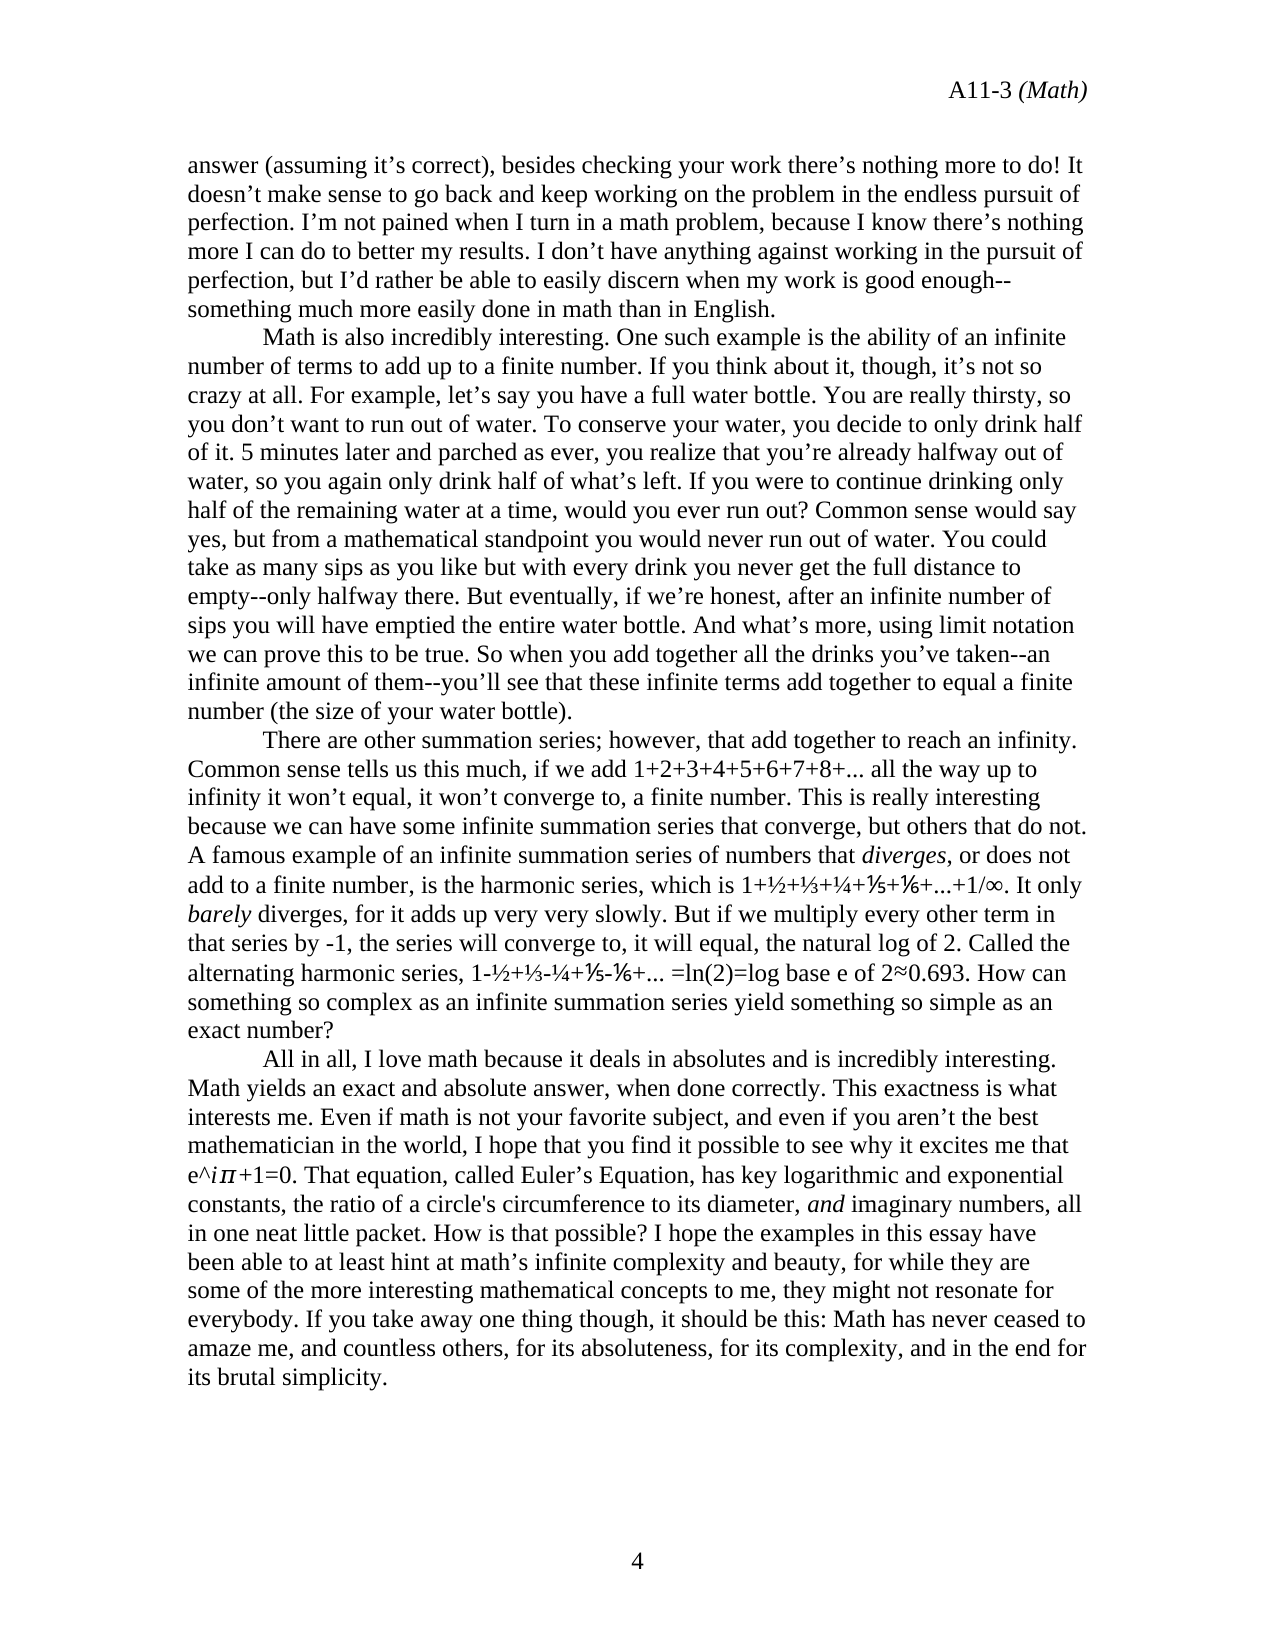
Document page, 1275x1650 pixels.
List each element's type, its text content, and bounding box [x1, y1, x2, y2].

text All in all, I love math because it deals in absolutes and is incredibly interesting. Math yields an exact and absolute answer, when done correctly. This exactness is what interests me. Even if math is not your favorite subject, and even if you aren’t the best mathematician in the world, I hope that you find it possible to see why it excites me that e^i𝜋+1=0. That equation, called Euler’s Equation, has key logarithmic and exponential constants, the ratio of a circle's circumference to its diameter, and imaginary numbers, all in one neat little packet. How is that possible? I hope the examples in this essay have been able to at least hint at math’s infinite complexity and beauty, for while they are some of the more interesting mathematical concepts to me, they might not resonate for everybody. If you take away one thing though, it should be this: Math has never ceased to amaze me, and countless others, for its absoluteness, for its complexity, and in the end for its brutal simplicity. [187, 1044, 1087, 1391]
text There are other summation series; however, that add together to reach an infinity. Common sense tells us this much, if we add 1+2+3+4+5+6+7+8+... all the way up to infinity it won’t equal, it won’t converge to, a finite number. This is really interesting because we can have some infinite summation series that converge, but others that do not. A famous example of an infinite summation series of numbers that diverges, or does not add to a finite number, is the harmonic series, which is 1+½+⅓+¼+⅕+⅙+...+1/∞. It only barely diverges, for it adds up very very slowly. But if we multiply every other term in that series by -1, the series will converge to, it will equal, the natural log of 2. Called the alternating harmonic series, 1-½+⅓-¼+⅕-⅙+... =ln(2)=log base e of 20.693. How can something so complex as an infinite summation series yield something so simple as an exact number? [187, 725, 1087, 1044]
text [187, 150, 1087, 322]
text Math is also incredibly interesting. One such example is the ability of an infinite number of terms to add up to a finite number. If you think about it, though, it’s not so crazy at all. For example, let’s say you have a full water bottle. You are really thirsty, so you don’t want to run out of water. To conserve your water, you decide to only drink half of it. 5 minutes later and parched as ever, you realize that you’re already halfway out of water, so you again only drink half of what’s left. If you were to continue drinking only half of the remaining water at a time, would you ever run out? Common sense would say yes, but from a mathematical standpoint you would never run out of water. You could take as many sips as you like but with every drink you never get the full distance to empty--only halfway there. But eventually, if we’re honest, after an infinite number of sips you will have emptied the entire water bottle. And what’s more, using limit notation we can prove this to be true. So when you add together all the drinks you’ve taken--an infinite amount of them--you’ll see that these infinite terms add together to equal a finite number (the size of your water bottle). [187, 322, 1087, 725]
